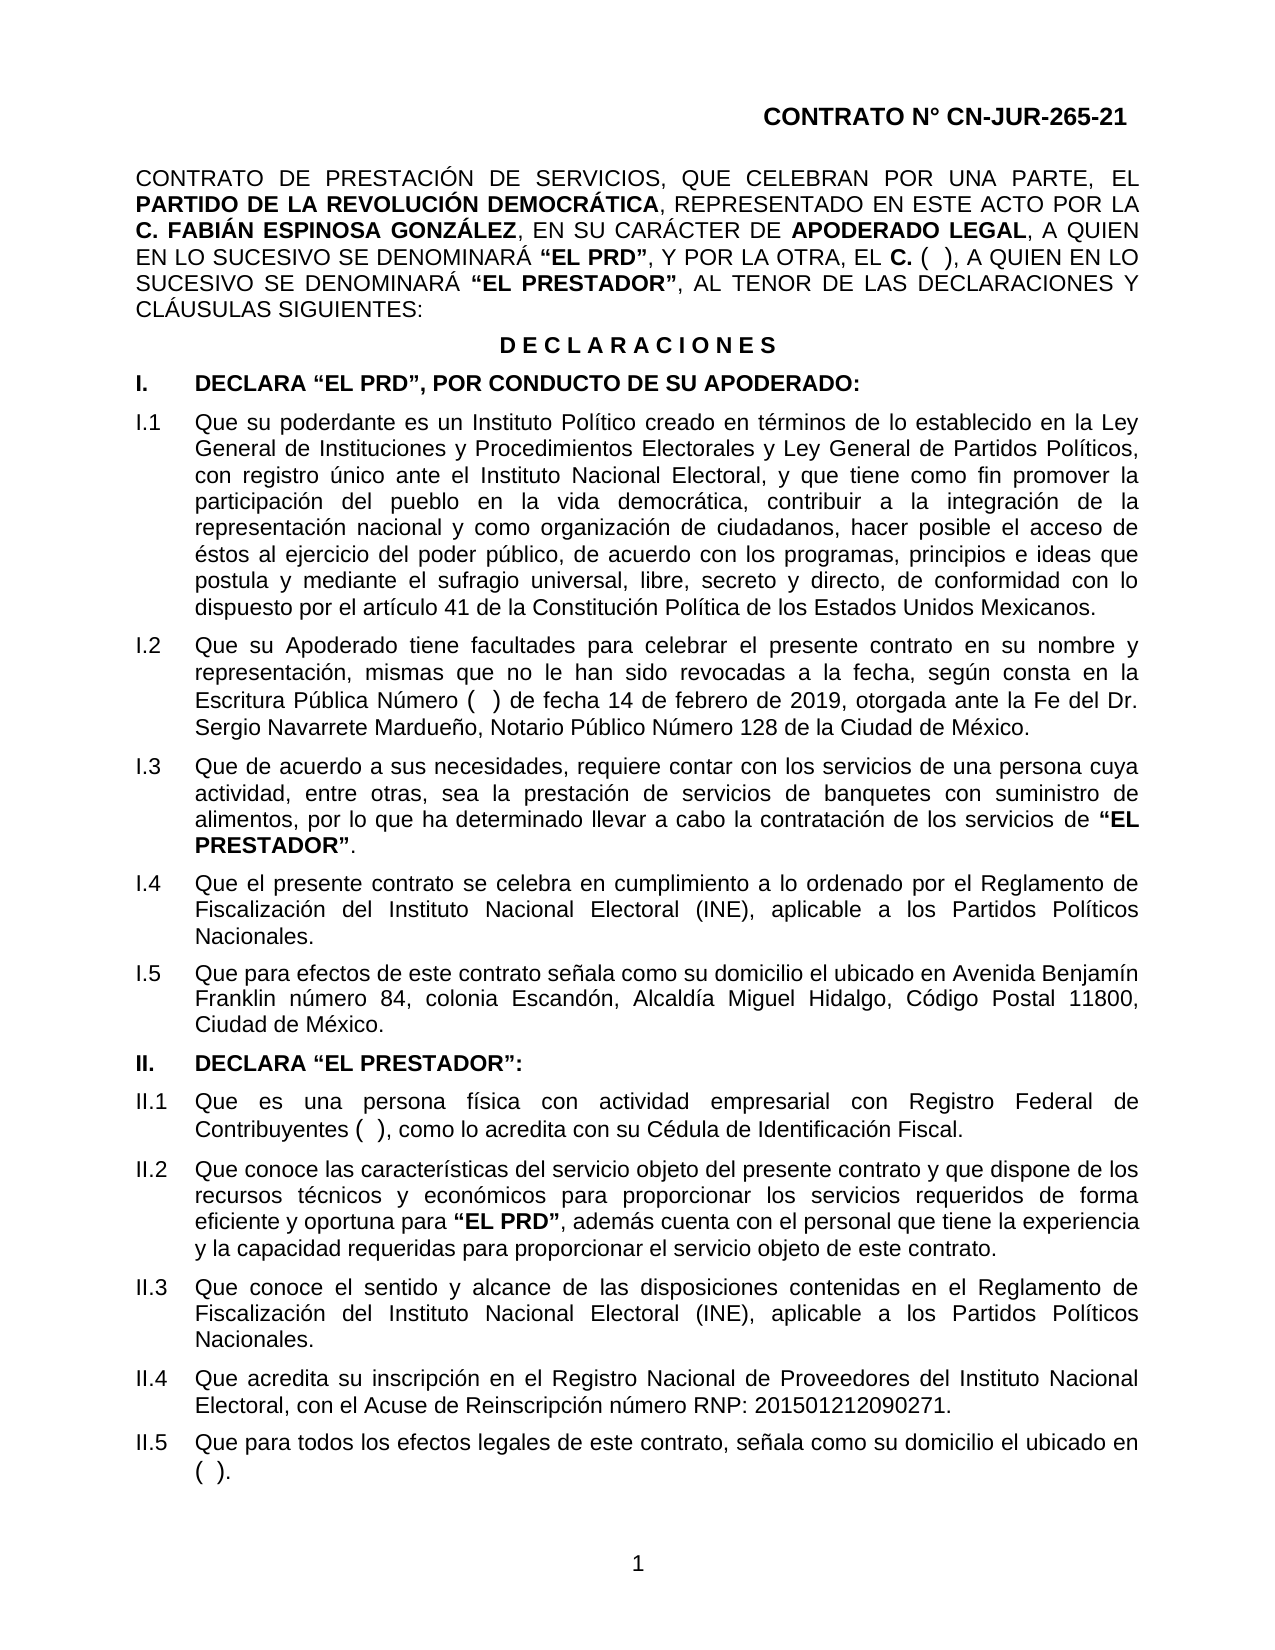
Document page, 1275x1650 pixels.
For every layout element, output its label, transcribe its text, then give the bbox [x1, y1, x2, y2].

list Que de acuerdo a sus necesidades, requiere contar con los servicios de una persona cuya actividad, entre otras, sea la prestación de servicios de banquetes con suministro de alimentos, por lo que ha determinado llevar a cabo la contratación de los servicios de “EL PRESTADOR”. [135, 753, 1139, 859]
text D E C L A R A C I O N E S [135, 332, 1139, 359]
subtitle DECLARA “EL PRESTADOR”: [135, 1050, 1139, 1076]
list Que acredita su inscripción en el Registro Nacional de Proveedores del Instituto Nacional Electoral, con el Acuse de Reinscripción número RNP: 201501212090271. [135, 1365, 1139, 1418]
list Que para efectos de este contrato señala como su domicilio el ubicado en Avenida Benjamín Franklin número 84, colonia Escandón, Alcaldía Miguel Hidalgo, Código Postal 11800, Ciudad de México. [135, 961, 1139, 1037]
list Que es una persona física con actividad empresarial con Registro Federal de Contribuyentes ( ), como lo acredita con su Cédula de Identificación Fiscal. [135, 1088, 1139, 1143]
list Que conoce las características del servicio objeto del presente contrato y que dispone de los recursos técnicos y económicos para proporcionar los servicios requeridos de forma eficiente y oportuna para “EL PRD”, además cuenta con el personal que tiene la experiencia y la capacidad requeridas para proporcionar el servicio objeto de este contrato. [135, 1156, 1139, 1261]
list Que conoce el sentido y alcance de las disposiciones contenidas en el Reglamento de Fiscalización del Instituto Nacional Electoral (INE), aplicable a los Partidos Políticos Nacionales. [135, 1274, 1139, 1353]
list Que el presente contrato se celebra en cumplimiento a lo ordenado por el Reglamento de Fiscalización del Instituto Nacional Electoral (INE), aplicable a los Partidos Políticos Nacionales. [135, 870, 1139, 949]
list DECLARA “EL PRD”, POR CONDUCTO DE SU APODERADO: [135, 370, 1139, 396]
text CONTRATO DE PRESTACIÓN DE SERVICIOS, QUE CELEBRAN POR UNA PARTE, EL PARTIDO DE LA REVOLUCIÓN DEMOCRÁTICA, REPRESENTADO EN ESTE ACTO POR LA C. FABIÁN ESPINOSA GONZÁLEZ, EN SU CARÁCTER DE APODERADO LEGAL, A QUIEN EN LO SUCESIVO SE DENOMINARÁ “EL PRD”, Y POR LA OTRA, EL C. ( ), A QUIEN EN LO SUCESIVO SE DENOMINARÁ “EL PRESTADOR”, AL TENOR DE LAS DECLARACIONES Y CLÁUSULAS SIGUIENTES: [135, 165, 1139, 323]
list Que su poderdante es un Instituto Político creado en términos de lo establecido en la Ley General de Instituciones y Procedimientos Electorales y Ley General de Partidos Políticos, con registro único ante el Instituto Nacional Electoral, y que tiene como fin promover la participación del pueblo en la vida democrática, contribuir a la integración de la representación nacional y como organización de ciudadanos, hacer posible el acceso de éstos al ejercicio del poder público, de acuerdo con los programas, principios e ideas que postula y mediante el sufragio universal, libre, secreto y directo, de conformidad con lo dispuesto por el artículo 41 de la Constitución Política de los Estados Unidos Mexicanos. [135, 409, 1139, 620]
list Que su Apoderado tiene facultades para celebrar el presente contrato en su nombre y representación, mismas que no le han sido revocadas a la fecha, según consta en la Escritura Pública Número ( ) de fecha 14 de febrero de 2019, otorgada ante la Fe del Dr. Sergio Navarrete Mardueño, Notario Público Número 128 de la Ciudad de México. [135, 632, 1139, 740]
list Que para todos los efectos legales de este contrato, señala como su domicilio el ubicado en ( ). [135, 1429, 1139, 1484]
